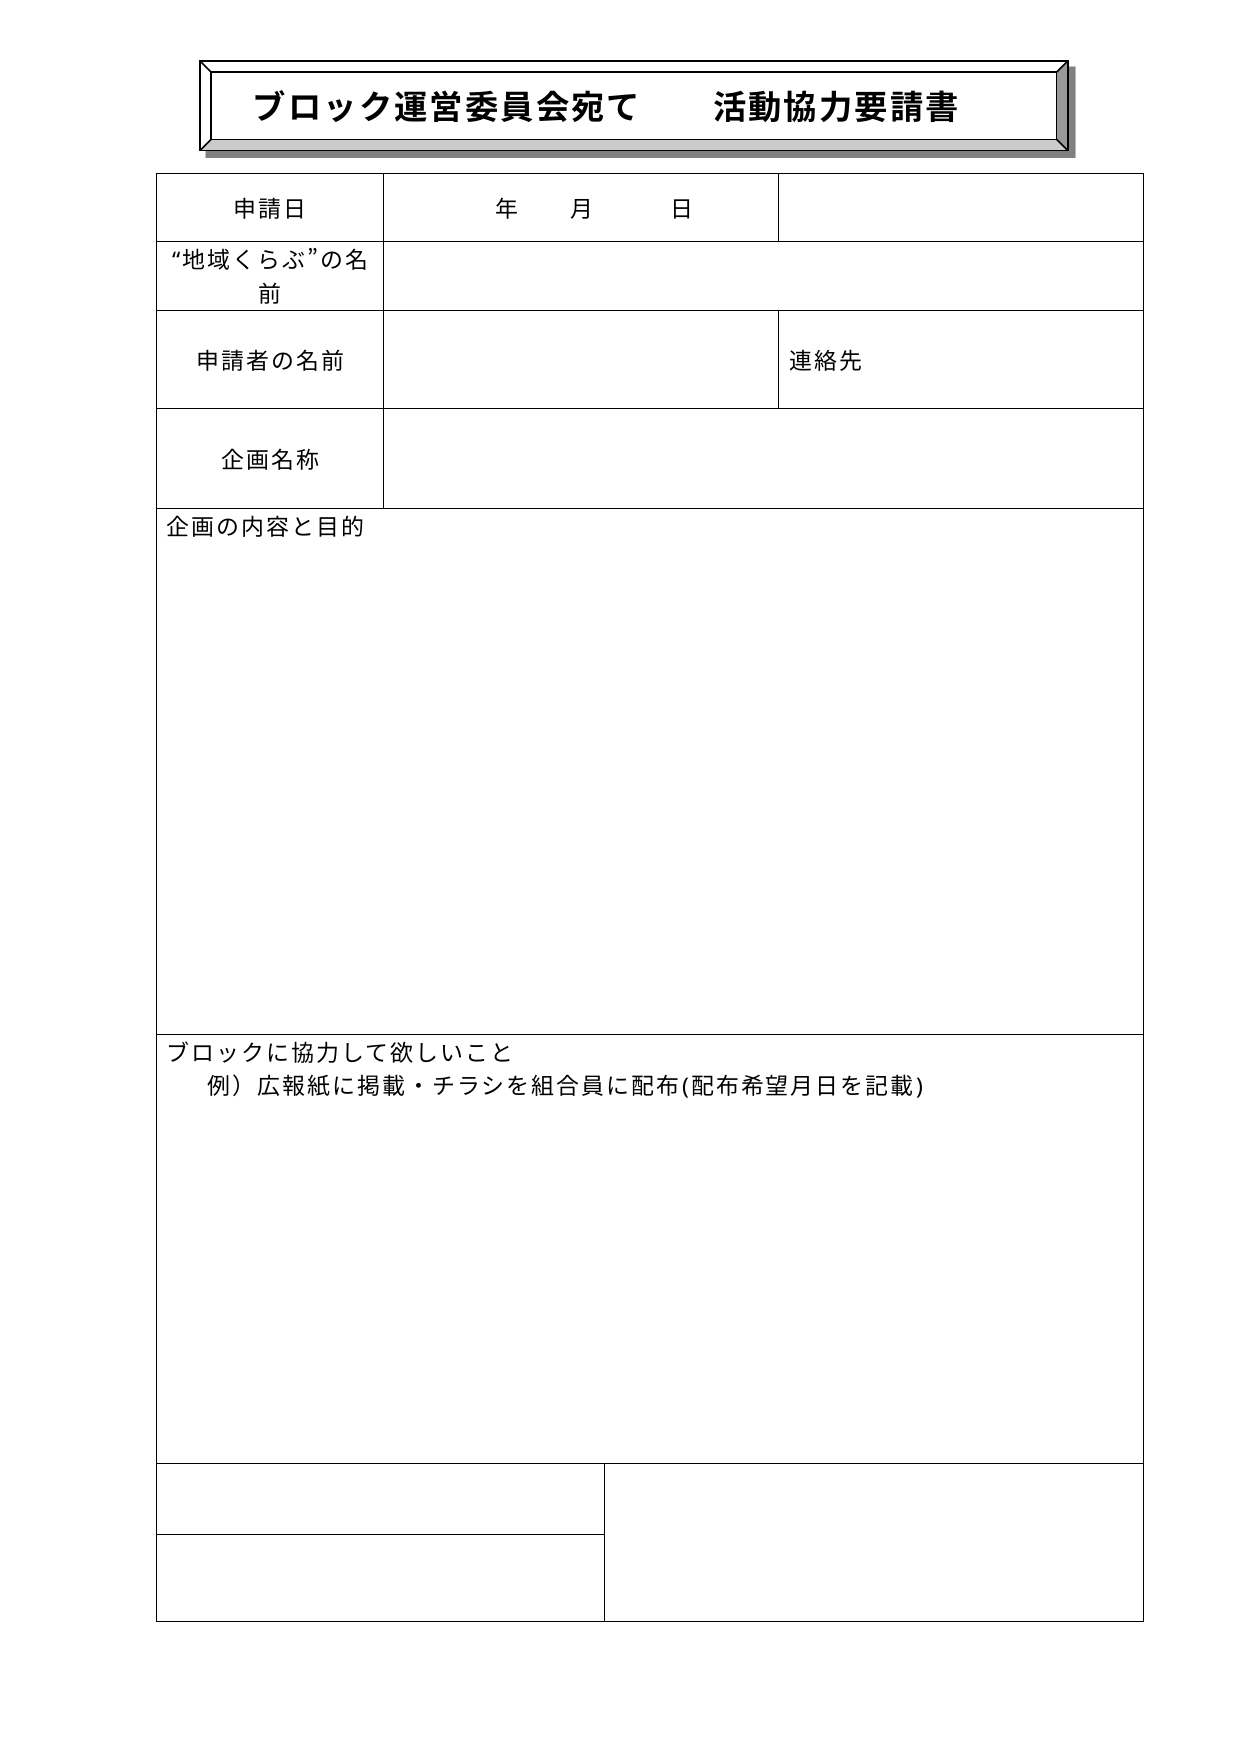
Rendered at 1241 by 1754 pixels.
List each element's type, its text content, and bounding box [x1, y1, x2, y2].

table_cell 企画名称 [157, 409, 383, 508]
table_cell 企画の内容と目的 [157, 509, 1143, 1034]
table_cell [384, 409, 1143, 508]
table_header 年 月 日 [384, 174, 778, 241]
table_cell 連絡先 [779, 311, 1143, 408]
table_cell ブロックに協力して欲しいこと 例）広報紙に掲載・チラシを組合員に配布(配布希望月日を記載) [157, 1035, 1143, 1462]
table_cell [384, 242, 1143, 309]
table_cell [157, 1464, 604, 1534]
table_header 申請日 [157, 174, 383, 241]
table_cell 申請者の名前 [157, 311, 383, 408]
table_cell [384, 311, 778, 408]
table_cell [157, 1535, 604, 1621]
table_cell [605, 1464, 1143, 1621]
table_cell “地域くらぶ”の名前 [157, 242, 383, 309]
table_header [779, 174, 1143, 241]
